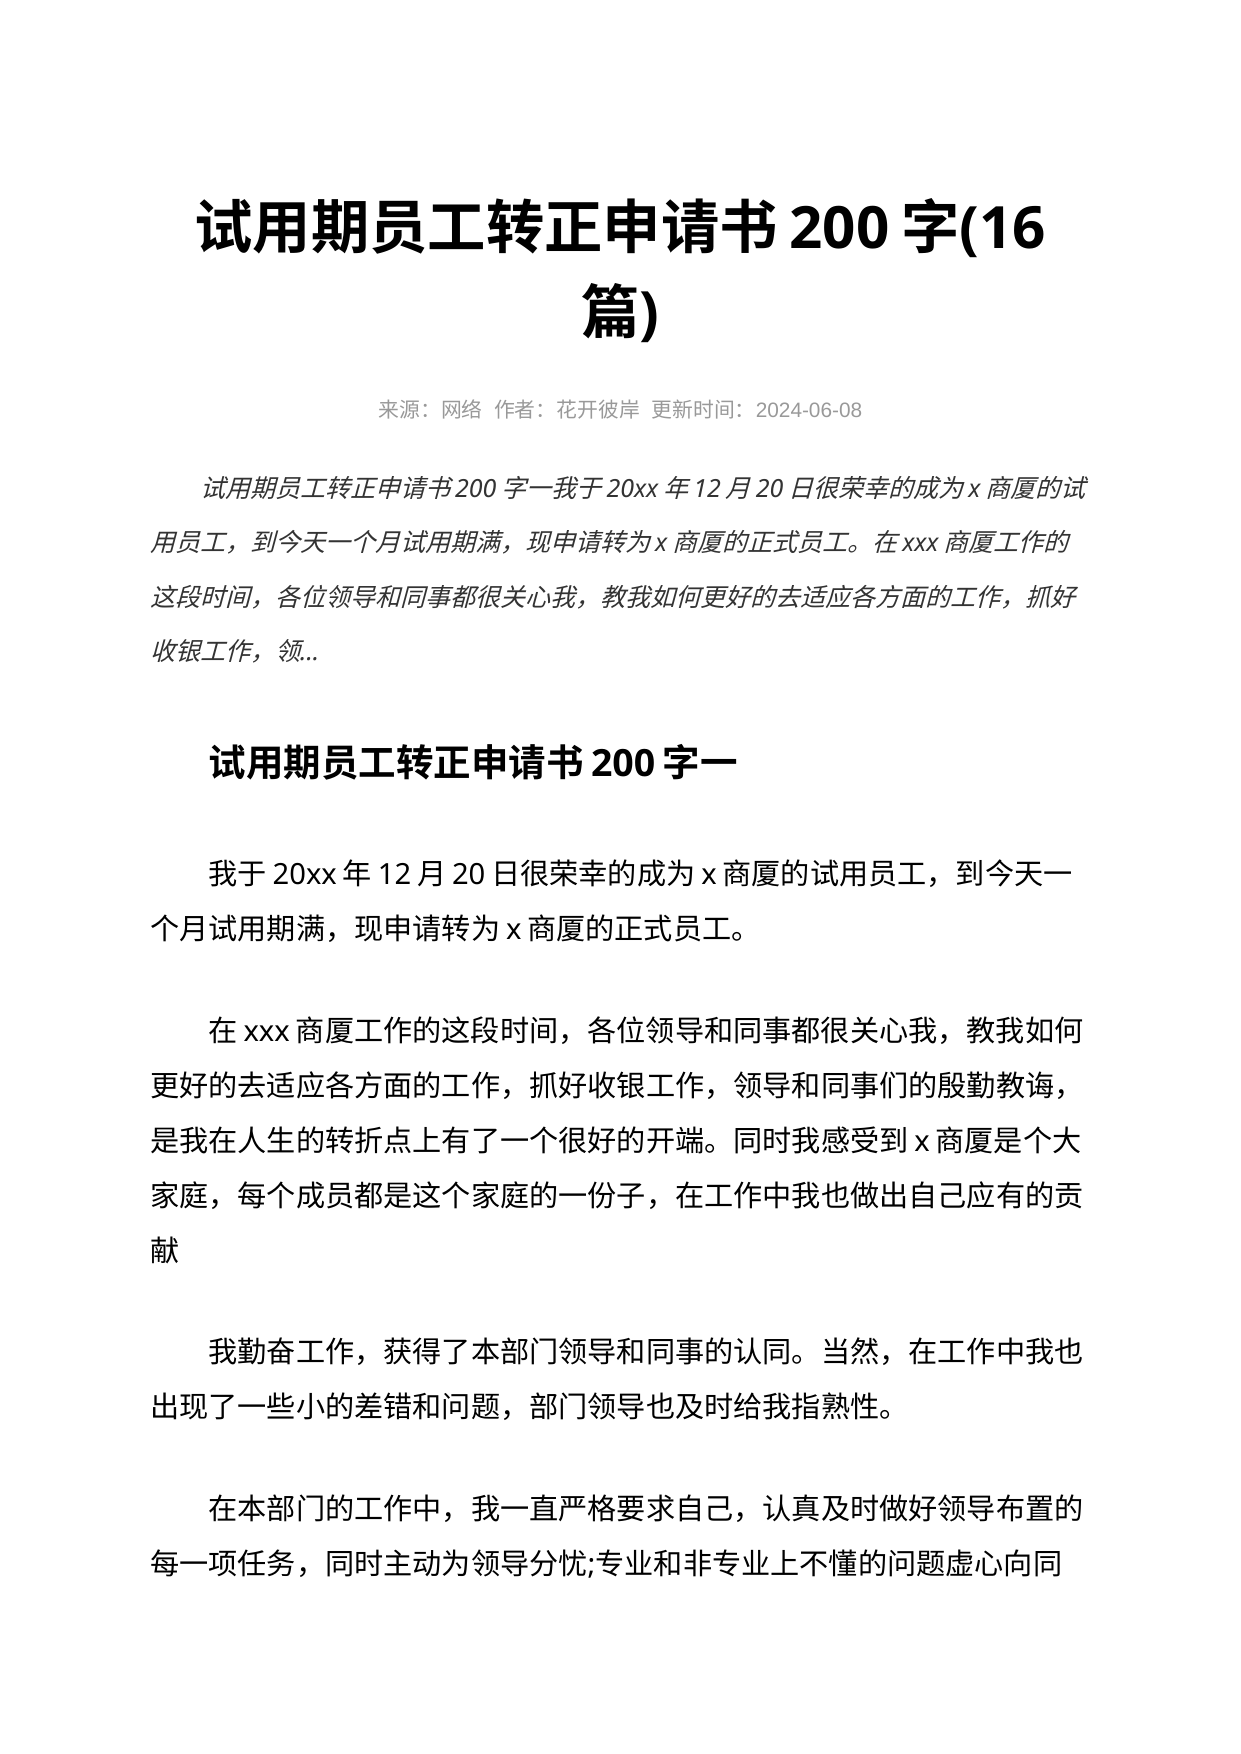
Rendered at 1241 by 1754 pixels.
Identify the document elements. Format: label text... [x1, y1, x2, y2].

text 试用期员工转正申请书200字一 [150, 733, 1090, 787]
subtitle 试用期员工转正申请书200字(16篇) [150, 181, 1090, 351]
text 在xxx商厦工作的这段时间，各位领导和同事都很关心我，教我如何更好的去适应各方面的工作，抓好收银工作，领导和同事们的殷勤教诲，是我在人生的转折点上有了一个很好的开端。同时我感受到x商厦是个大家庭，每个成员都是这个家庭的一份子，在工作中我也做出自己应有的贡献 [150, 1007, 1090, 1269]
text 来源：网络 作者：花开彼岸 更新时间：2024-06-08 [150, 398, 1090, 422]
text 我勤奋工作，获得了本部门领导和同事的认同。当然，在工作中我也出现了一些小的差错和问题，部门领导也及时给我指熟性。 [150, 1329, 1090, 1426]
text 试用期员工转正申请书200字一我于20xx年12月20日很荣幸的成为x商厦的试用员工，到今天一个月试用期满，现申请转为x商厦的正式员工。在xxx商厦工作的这段时间，各位领导和同事都很关心我，教我如何更好的去适应各方面的工作，抓好收银工作，领... [150, 468, 1090, 668]
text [150, 1486, 1090, 1583]
text 我于20xx年12月20日很荣幸的成为x商厦的试用员工，到今天一个月试用期满，现申请转为x商厦的正式员工。 [150, 851, 1090, 948]
